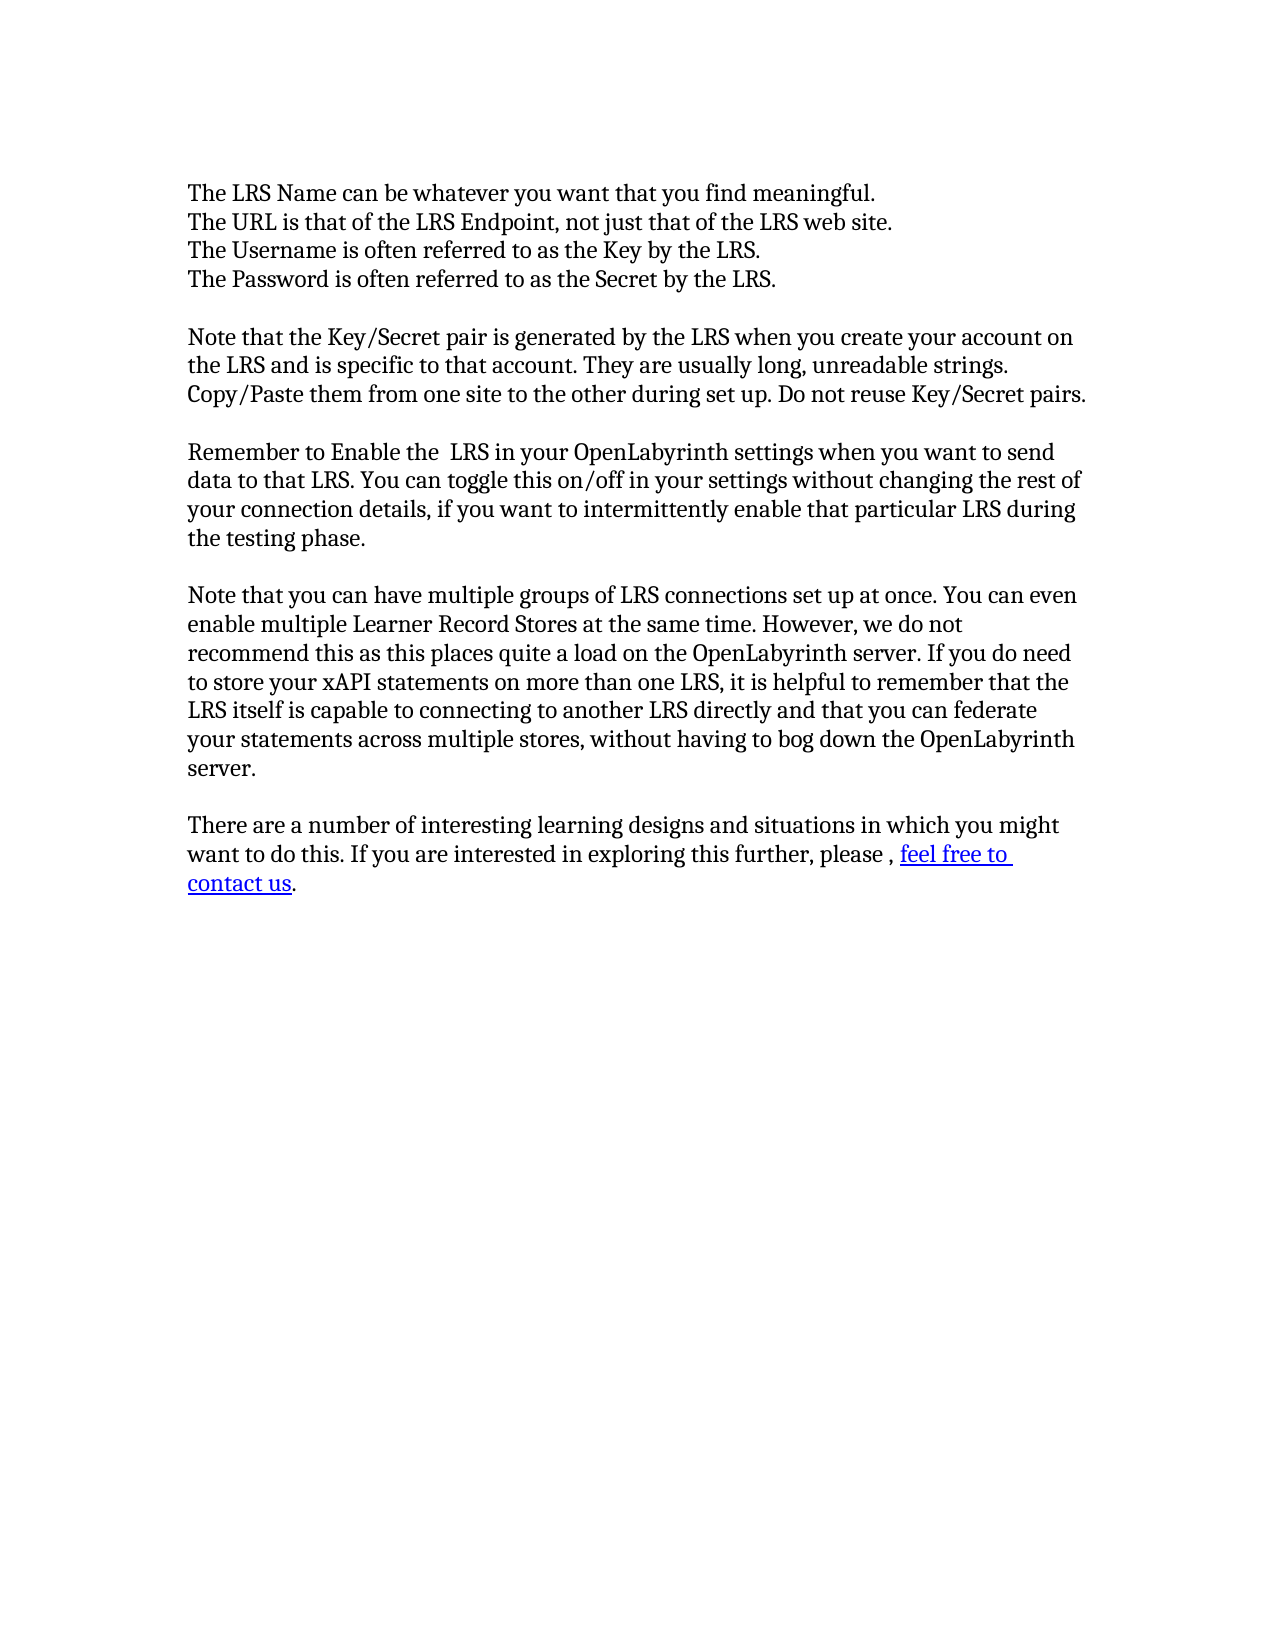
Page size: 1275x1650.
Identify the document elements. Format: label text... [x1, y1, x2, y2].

text The Username is often referred to as the Key by the LRS. [187, 236, 1087, 265]
text The Password is often referred to as the Secret by the LRS. [187, 265, 1087, 294]
text Remember to Enable the LRS in your OpenLabyrinth settings when you want to send data to that LRS. You can toggle this on/off in your settings without changing the rest of your connection details, if you want to intermittently enable that particular LRS during the testing phase. [187, 437, 1087, 552]
text Note that the Key/Secret pair is generated by the LRS when you create your account on the LRS and is specific to that account. They are usually long, unreadable strings. Copy/Paste them from one site to the other during set up. Do not reuse Key/Secret pairs. [187, 322, 1087, 409]
text The URL is that of the LRS Endpoint, not just that of the LRS web site. [187, 207, 1087, 236]
text There are a number of interesting learning designs and situations in which you might want to do this. If you are interested in exploring this further, please , feel free to contact us. [187, 811, 1087, 897]
text Note that you can have multiple groups of LRS connections set up at once. You can even enable multiple Learner Record Stores at the same time. However, we do not recommend this as this places quite a load on the OpenLabyrinth server. If you do need to store your xAPI statements on more than one LRS, it is helpful to remember that the LRS itself is capable to connecting to another LRS directly and that you can federate your statements across multiple stores, without having to bog down the OpenLabyrinth server. [187, 581, 1087, 782]
text The LRS Name can be whatever you want that you find meaningful. [187, 179, 1087, 207]
